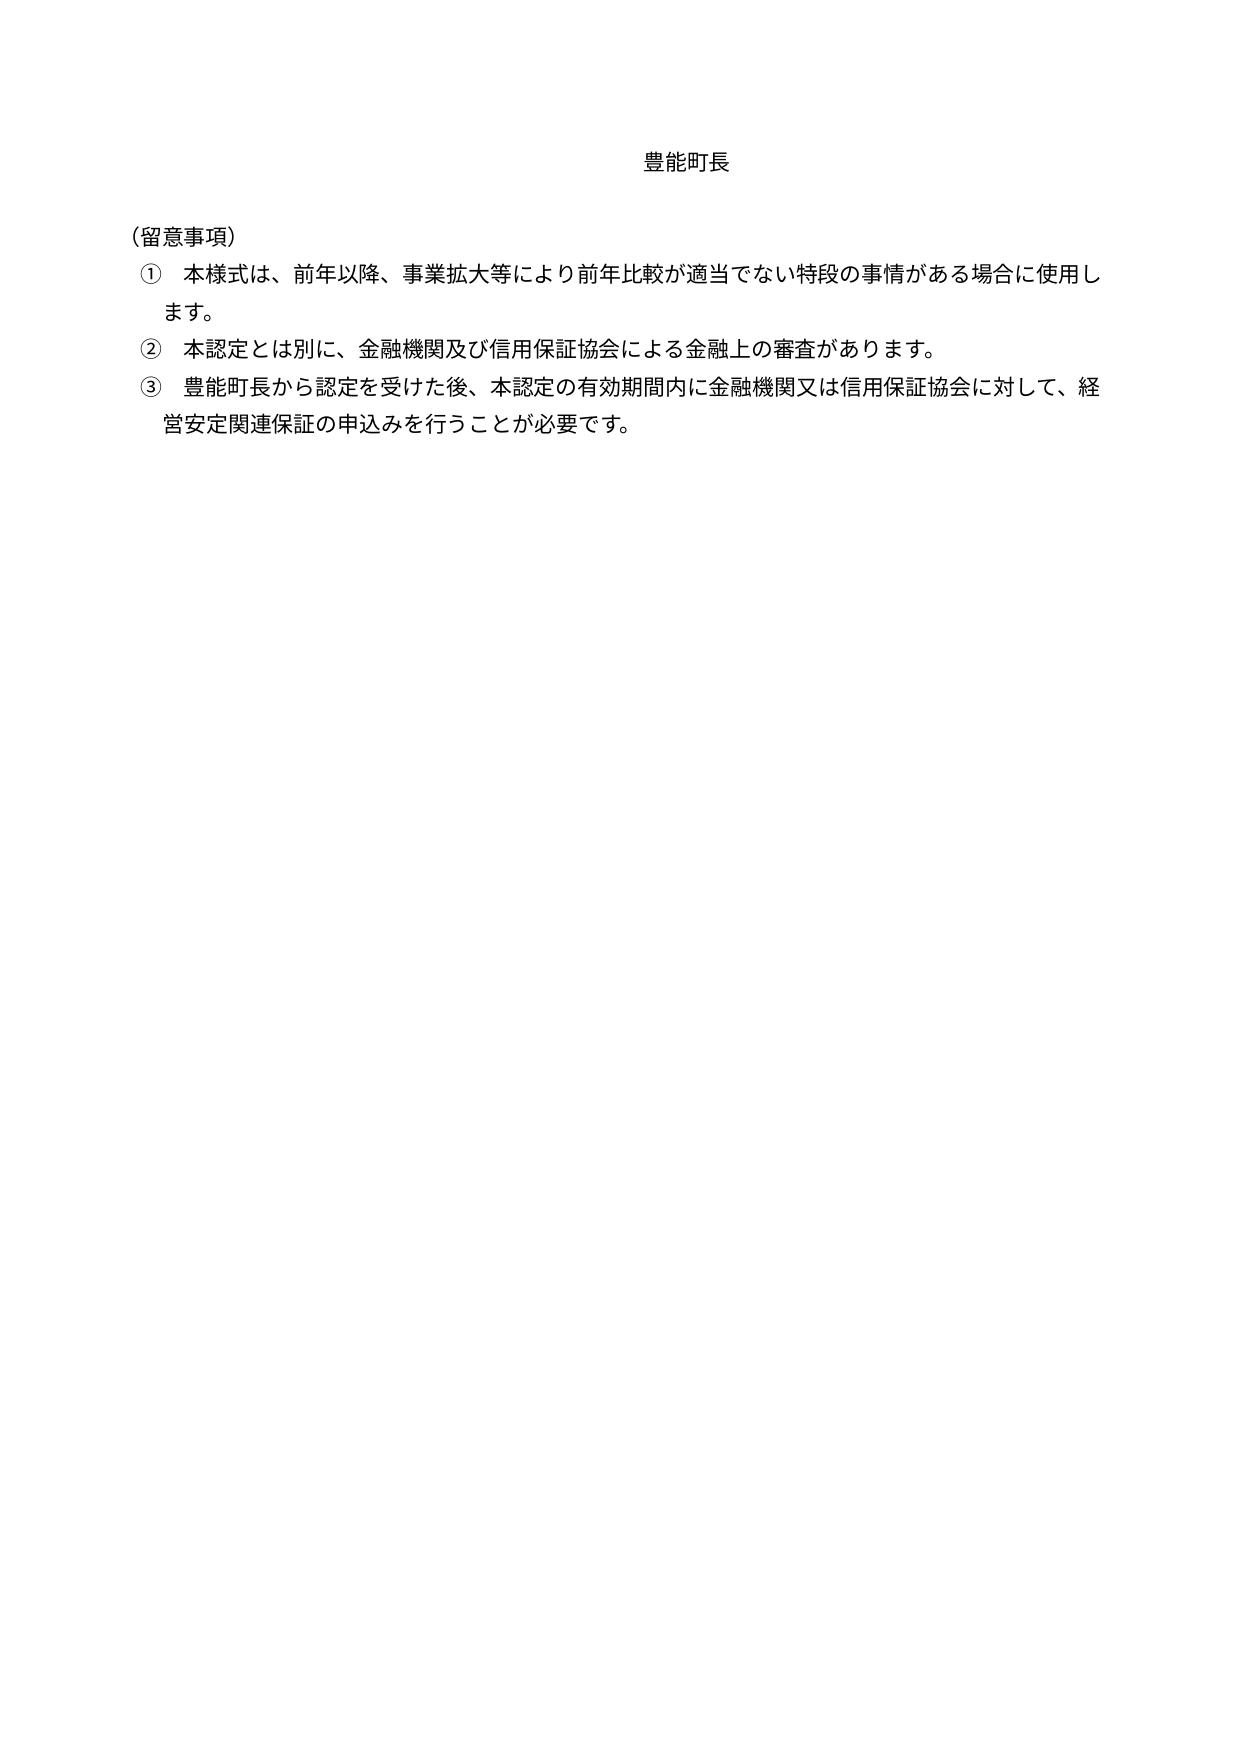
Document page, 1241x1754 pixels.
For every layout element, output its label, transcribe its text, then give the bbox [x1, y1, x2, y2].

text 豊能町長 [118, 142, 1122, 179]
text ③ 豊能町長から認定を受けた後、本認定の有効期間内に金融機関又は信用保証協会に対して、経営安定関連保証の申込みを行うことが必要です。 [118, 367, 1122, 442]
text ① 本様式は、前年以降、事業拡大等により前年比較が適当でない特段の事情がある場合に使用します。 [118, 254, 1122, 329]
text ② 本認定とは別に、金融機関及び信用保証協会による金融上の審査があります。 [118, 329, 1122, 367]
text （留意事項） [118, 217, 1122, 254]
